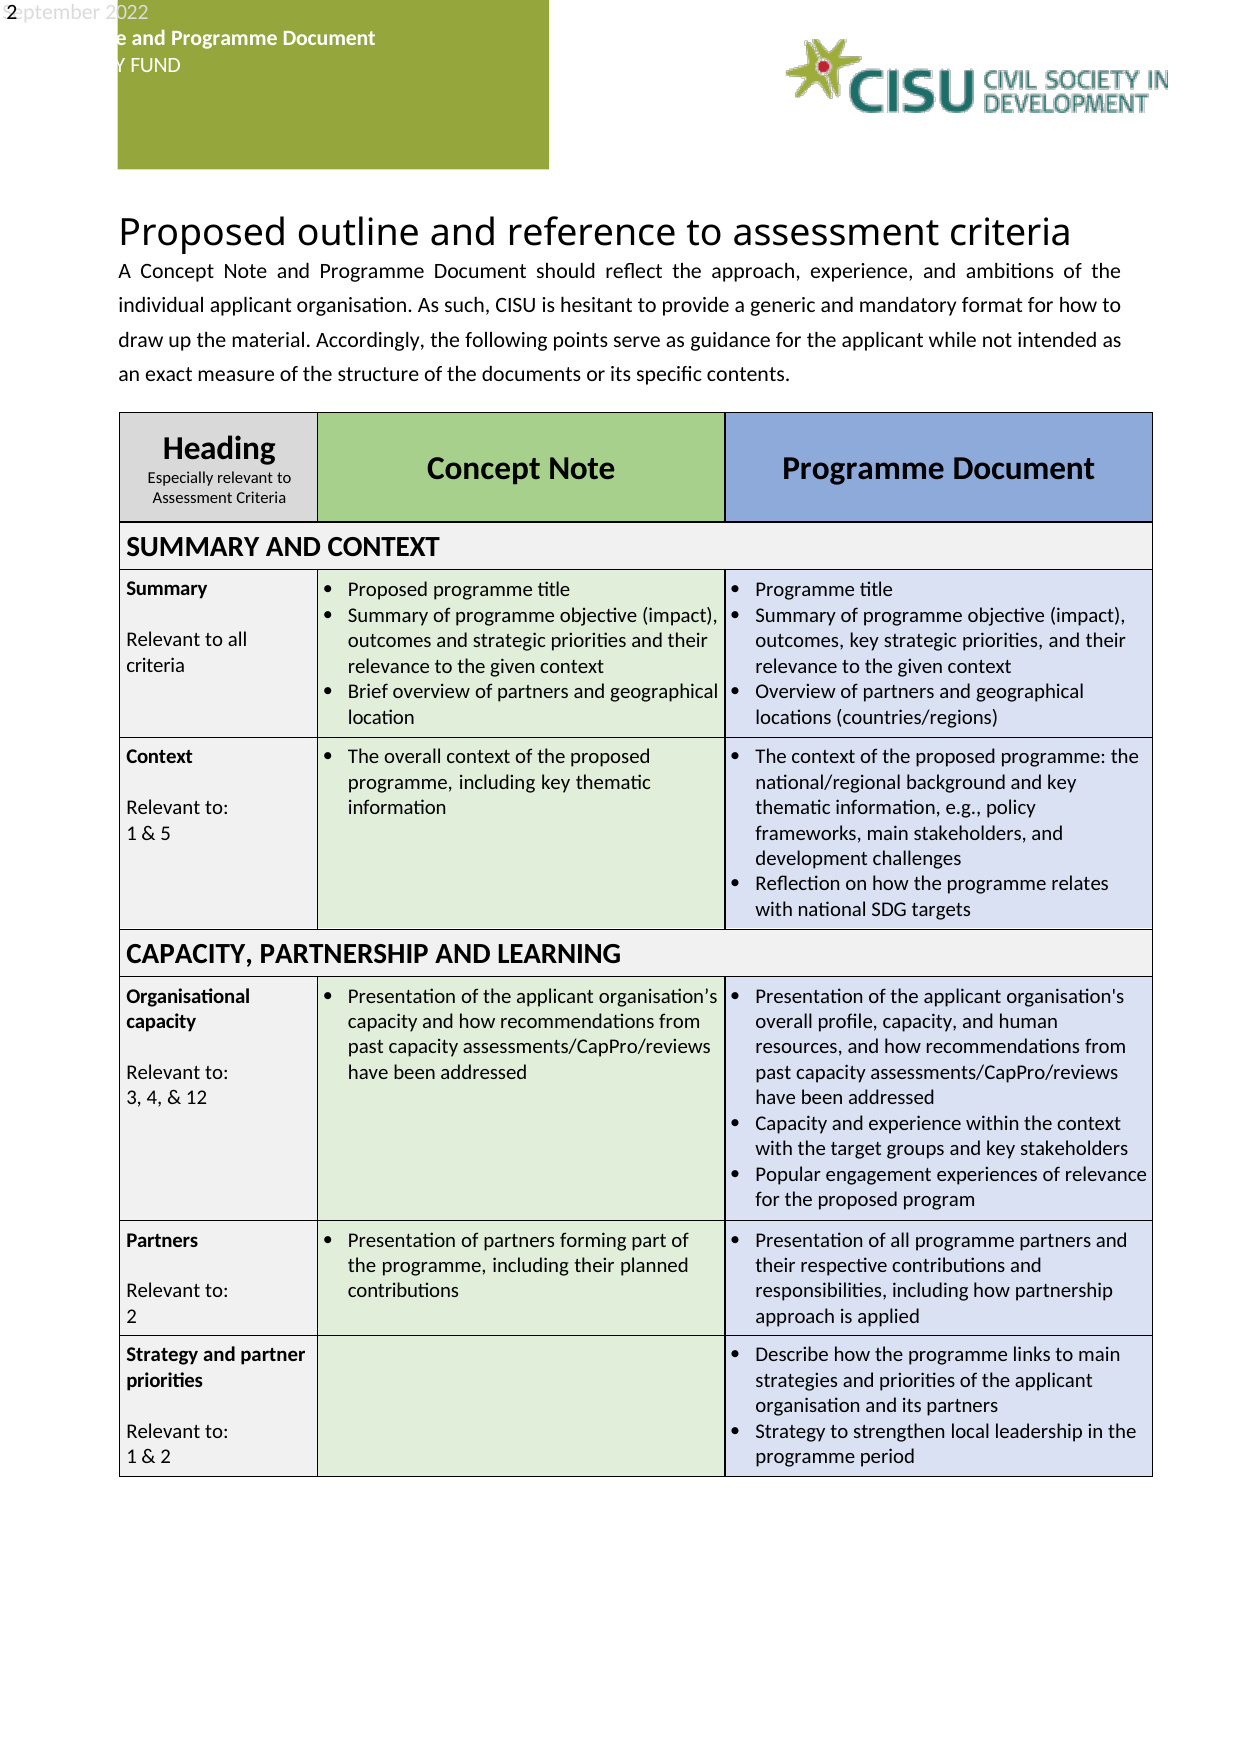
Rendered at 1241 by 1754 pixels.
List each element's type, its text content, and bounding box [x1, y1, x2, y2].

table_cell Proposed programme title Summary of programme objective (impact), outcomes and strategic priorities and their relevance to the given context Brief overview of partners and geographical location [318, 570, 724, 737]
table_cell Summary Relevant to all criteria [120, 570, 317, 737]
table_cell Describe how the programme links to main strategies and priorities of the applicant organisation and its partners Strategy to strengthen local leadership in the programme period [726, 1336, 1152, 1476]
table_header Heading Especially relevant to Assessment Criteria [120, 413, 317, 521]
table_cell Strategy and partner priorities Relevant to: 1 & 2 [120, 1336, 317, 1476]
table_cell The context of the proposed programme: the national/regional background and key thematic information, e.g., policy frameworks, main stakeholders, and development challenges Reflection on how the programme relates with national SDG targets [726, 738, 1152, 928]
table_cell CAPACITY, PARTNERSHIP AND LEARNING [120, 930, 1152, 976]
table_cell Partners Relevant to: 2 [120, 1221, 317, 1335]
table_cell Presentation of partners forming part of the programme, including their planned contributions [318, 1221, 724, 1335]
table_header Concept Note [318, 413, 724, 521]
table_cell The overall context of the proposed programme, including key thematic information [318, 738, 724, 928]
table_cell SUMMARY AND CONTEXT [120, 523, 1152, 569]
text A Concept Note and Programme Document should reflect the approach, experience, and ambitions of the individual applicant organisation. As such, CISU is hesitant to provide a generic and mandatory format for how to draw up the material. Accordingly, the following points serve as guidance for the applicant while not intended as an exact measure of the structure of the documents or its specific contents. [118, 257, 1122, 387]
subtitle Proposed outline and reference to assessment criteria [118, 206, 1163, 257]
table_cell Programme title Summary of programme objective (impact), outcomes, key strategic priorities, and their relevance to the given context Overview of partners and geographical locations (countries/regions) [726, 570, 1152, 737]
table_cell Presentation of the applicant organisation’s capacity and how recommendations from past capacity assessments/CapPro/reviews have been addressed [318, 977, 724, 1220]
table_cell Context Relevant to: 1 & 5 [120, 738, 317, 928]
table_header Programme Document [726, 413, 1152, 521]
table_cell Presentation of the applicant organisation's overall profile, capacity, and human resources, and how recommendations from past capacity assessments/CapPro/reviews have been addressed Capacity and experience within the context with the target groups and key stakeholders Popular engagement experiences of relevance for the proposed program [726, 977, 1152, 1220]
picture [785, 39, 1168, 113]
table_cell Organisational capacity Relevant to: 3, 4, & 12 [120, 977, 317, 1220]
table_cell Presentation of all programme partners and their respective contributions and responsibilities, including how partnership approach is applied [726, 1221, 1152, 1335]
table_cell [318, 1336, 724, 1476]
